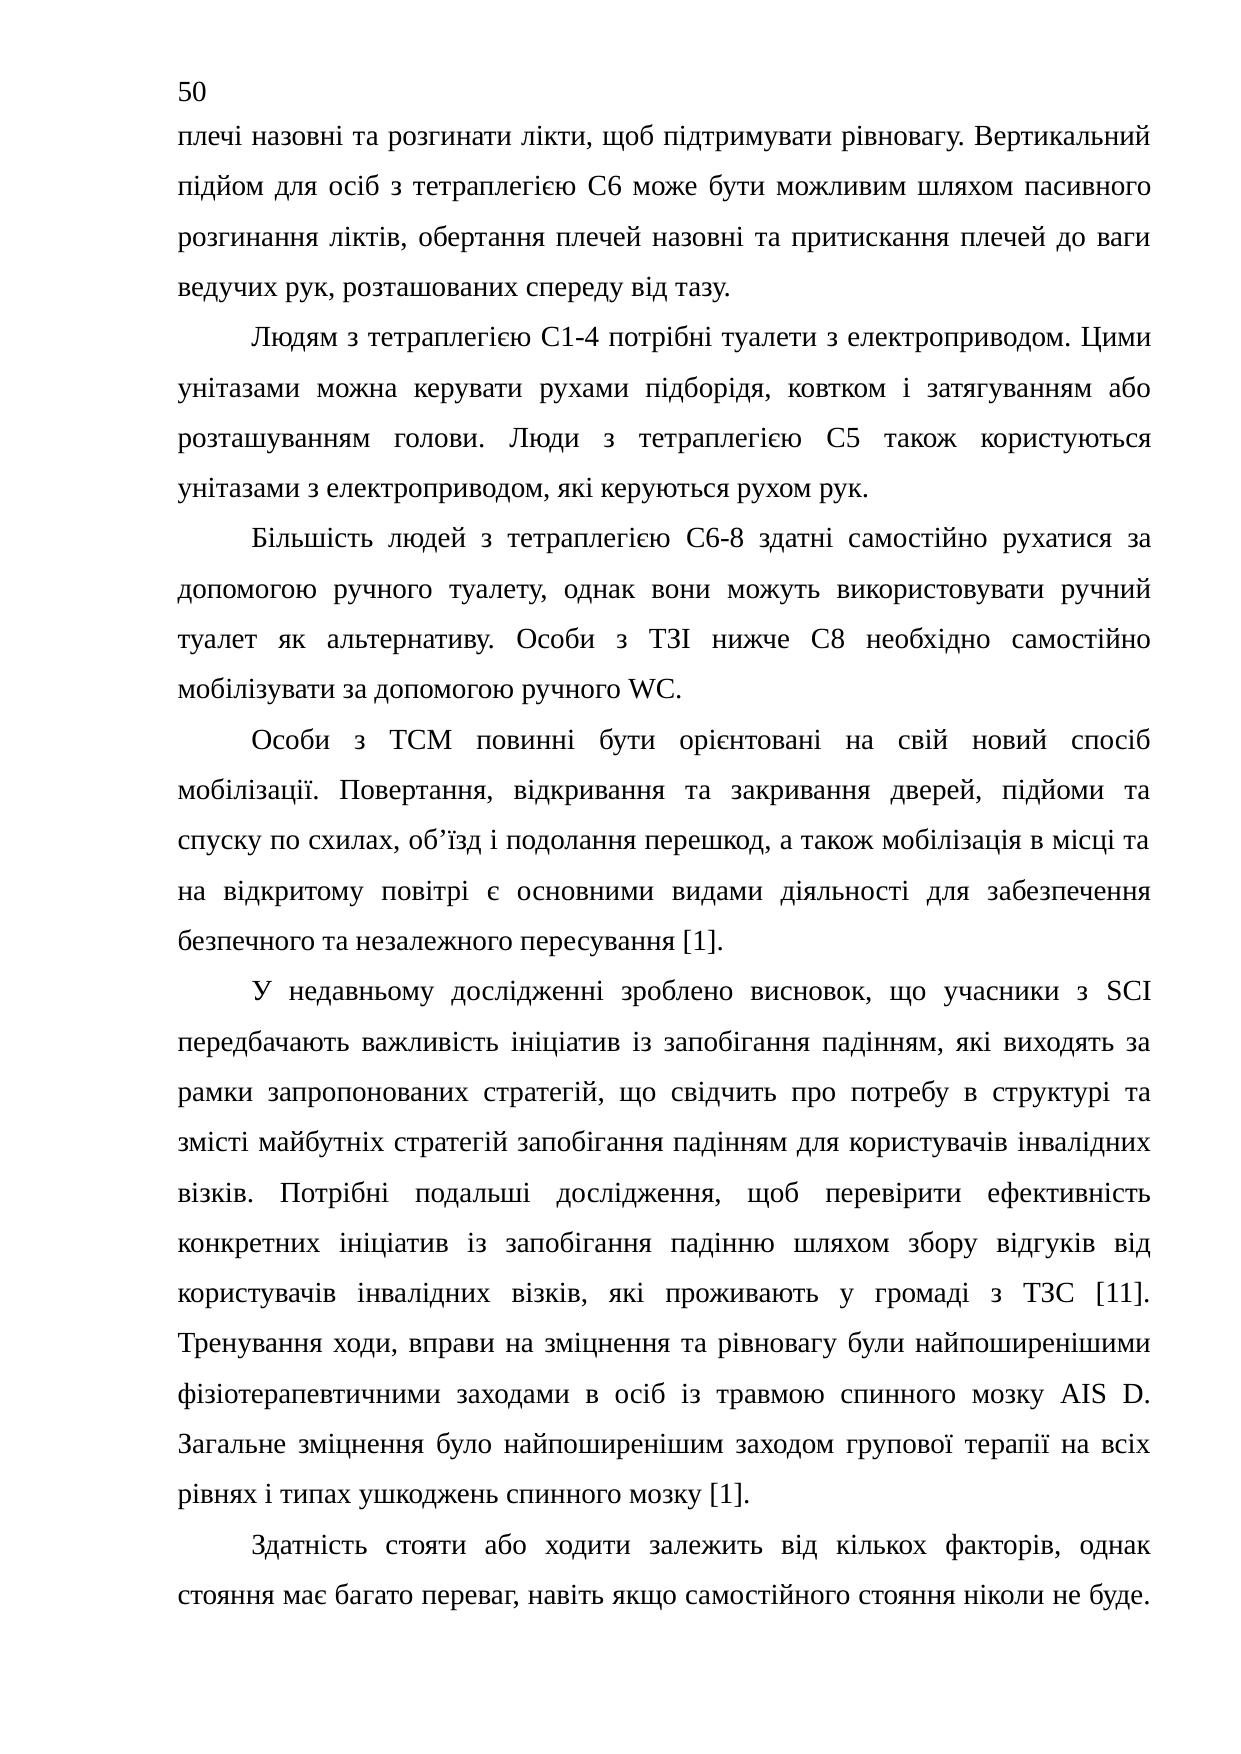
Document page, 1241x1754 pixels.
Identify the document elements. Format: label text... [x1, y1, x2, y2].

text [177, 118, 1152, 303]
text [177, 1527, 1152, 1611]
text Більшість людей з тетраплегією C6-8 здатні самостійно рухатися за допомогою ручного туалету, однак вони можуть використовувати ручний туалет як альтернативу. Особи з ТЗІ нижче С8 необхідно самостійно мобілізувати за допомогою ручного WC. [177, 521, 1152, 705]
text Особи з ТСМ повинні бути орієнтовані на свій новий спосіб мобілізації. Повертання, відкривання та закривання дверей, підйоми та спуску по схилах, об’їзд і подолання перешкод, а також мобілізація в місці та на відкритому повітрі є основними видами діяльності для забезпечення безпечного та незалежного пересування [1]. [177, 722, 1152, 957]
text Людям з тетраплегією C1-4 потрібні туалети з електроприводом. Цими унітазами можна керувати рухами підборідя, ковтком і затягуванням або розташуванням голови. Люди з тетраплегією C5 також користуються унітазами з електроприводом, які керуються рухом рук. [177, 319, 1152, 504]
text У недавньому дослідженні зроблено висновок, що учасники з SCI передбачають важливість ініціатив із запобігання падінням, які виходять за рамки запропонованих стратегій, що свідчить про потребу в структурі та змісті майбутніх стратегій запобігання падінням для користувачів інвалідних візків. Потрібні подальші дослідження, щоб перевірити ефективність конкретних ініціатив із запобігання падінню шляхом збору відгуків від користувачів інвалідних візків, які проживають у громаді з ТЗС [11]. Тренування ходи, вправи на зміцнення та рівновагу були найпоширенішими фізіотерапевтичними заходами в осіб із травмою спинного мозку AIS D. Загальне зміцнення було найпоширенішим заходом групової терапії на всіх рівнях і типах ушкоджень спинного мозку [1]. [177, 973, 1152, 1510]
